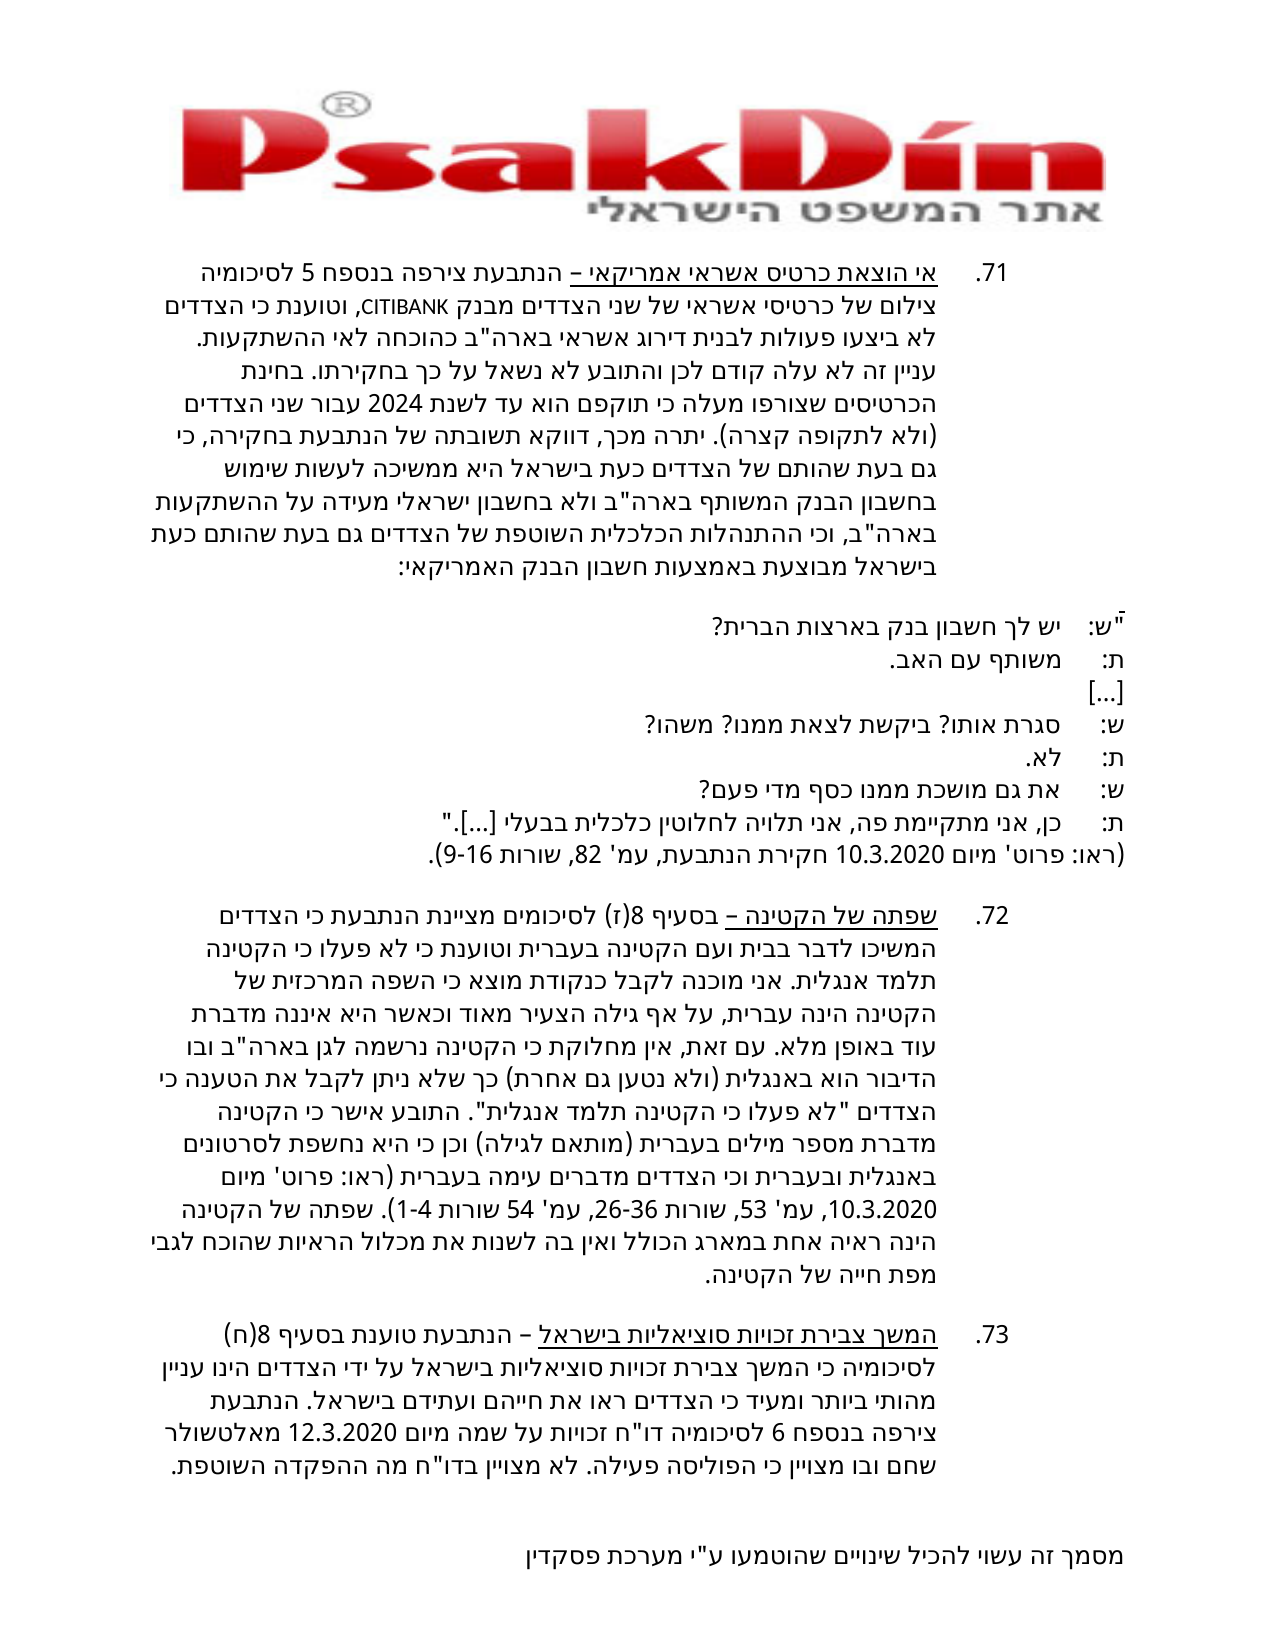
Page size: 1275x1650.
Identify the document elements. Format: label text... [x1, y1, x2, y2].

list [150, 1321, 975, 1484]
list אי הוצאת כרטיס אשראי אמריקאי – הנתבעת צירפה בנספח 5 לסיכומיה צילום של כרטיסי אשראי של שני הצדדים מבנק CITIBANK, וטוענת כי הצדדים לא ביצעו פעולות לבנית דירוג אשראי בארה"ב כהוכחה לאי ההשתקעות. עניין זה לא עלה קודם לכן והתובע לא נשאל על כך בחקירתו. בחינת הכרטיסים שצורפו מעלה כי תוקפם הוא עד לשנת 2024 עבור שני הצדדים (ולא לתקופה קצרה). יתרה מכך, דווקא תשובתה של הנתבעת בחקירה, כי גם בעת שהותם של הצדדים כעת בישראל היא ממשיכה לעשות שימוש בחשבון הבנק המשותף בארה"ב ולא בחשבון ישראלי מעידה על ההשתקעות בארה"ב, וכי ההתנהלות הכלכלית השוטפת של הצדדים גם בעת שהותם כעת בישראל מבוצעת באמצעות חשבון הבנק האמריקאי: [150, 259, 975, 585]
text ת: לא. [150, 744, 1125, 776]
text [...] [150, 678, 1125, 711]
text "ש: יש לך חשבון בנק בארצות הברית? [150, 613, 1125, 646]
text (ראו: פרוט' מיום 10.3.2020 חקירת הנתבעת, עמ' 82, שורות 9-16). [150, 842, 1125, 874]
text ת: משותף עם האב. [150, 646, 1125, 678]
text ש: את גם מושכת ממנו כסף מדי פעם? [150, 776, 1125, 809]
text ש: סגרת אותו? ביקשת לצאת ממנו? משהו? [150, 711, 1125, 744]
list שפתה של הקטינה – בסעיף 8(ז) לסיכומים מציינת הנתבעת כי הצדדים המשיכו לדבר בבית ועם הקטינה בעברית וטוענת כי לא פעלו כי הקטינה תלמד אנגלית. אני מוכנה לקבל כנקודת מוצא כי השפה המרכזית של הקטינה הינה עברית, על אף גילה הצעיר מאוד וכאשר היא איננה מדברת עוד באופן מלא. עם זאת, אין מחלוקת כי הקטינה נרשמה לגן בארה"ב ובו הדיבור הוא באנגלית (ולא נטען גם אחרת) כך שלא ניתן לקבל את הטענה כי הצדדים "לא פעלו כי הקטינה תלמד אנגלית". התובע אישר כי הקטינה מדברת מספר מילים בעברית (מותאם לגילה) וכן כי היא נחשפת לסרטונים באנגלית ובעברית וכי הצדדים מדברים עימה בעברית (ראו: פרוט' מיום 10.3.2020, עמ' 53, שורות 26-36, עמ' 54 שורות 1-4). שפתה של הקטינה הינה ראיה אחת במארג הכולל ואין בה לשנות את מכלול הראיות שהוכח לגבי מפת חייה של הקטינה. [150, 902, 975, 1293]
text ת: כן, אני מתקיימת פה, אני תלויה לחלוטין כלכלית בבעלי [...]." [150, 809, 1125, 842]
